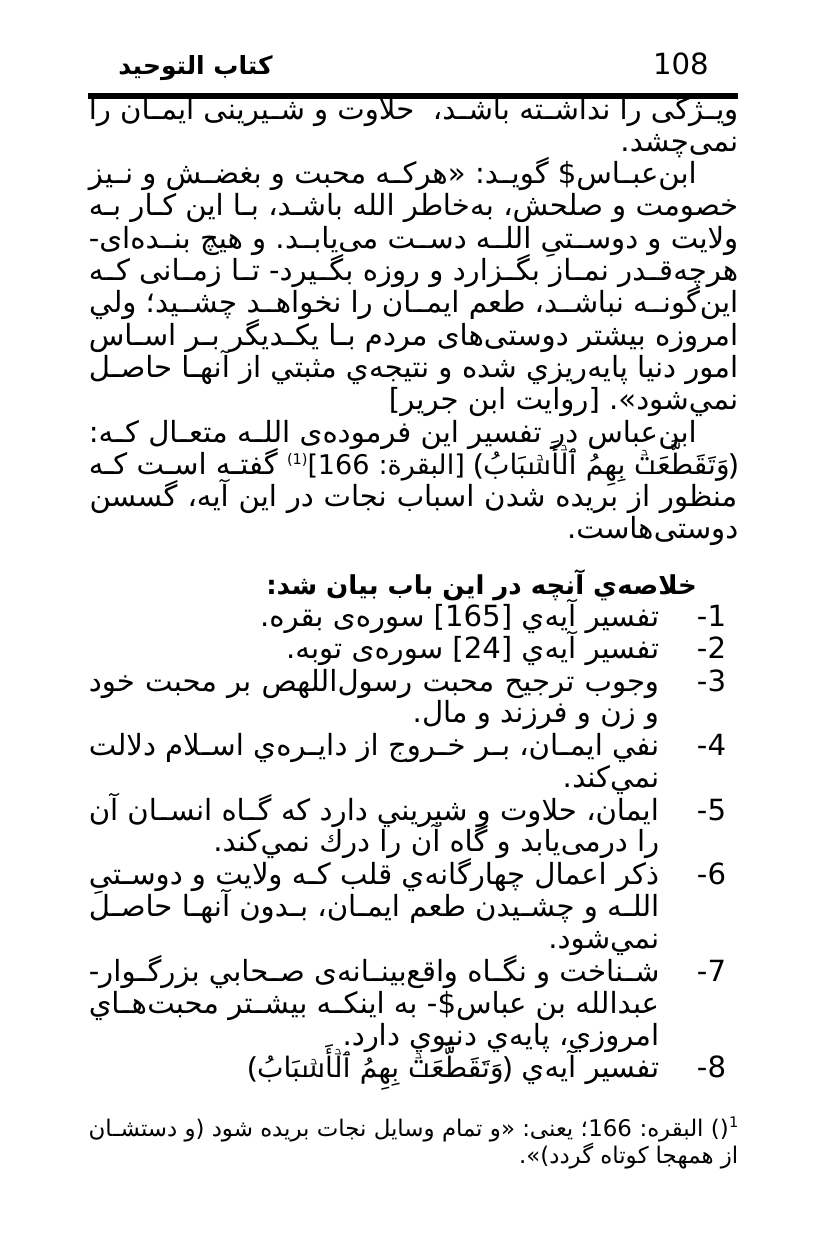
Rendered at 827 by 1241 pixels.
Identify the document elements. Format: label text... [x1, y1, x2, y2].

text خلاصه‌ي آنچه در اين باب بيان شد: [89, 571, 738, 601]
text ابن‌عباس$ گوید: «هركه محبت و بغضش و نيز خصومت و صلحش، به‌خاطر الله باشد، با اين كار به ولايت و دوستیِ الله دست می‌یابد. و هیچ بنده‌ای- هرچه‌قدر نماز بگزارد و روزه بگیرد- تا زمانی که این‌گونه نباشد، طعم ايمان را نخواهد چشيد؛ ولي امروزه بیشتر دوستی‌های مردم با یکدیگر بر اساس امور دنيا پايه‌ريزي شده و نتيجه‌ي مثبتي از آنها حاصل نمي‌شود». [روایت ابن جرير] [89, 158, 738, 416]
list ايمان، حلاوت و شيريني دارد كه گاه انسان آن را درمی‌یابد و گاه آن را درك نمي‌كند. [89, 794, 697, 859]
list شناخت و نگاه واقع‌بینانه‌ی صحابي بزرگوار- عبدالله بن عباس$- به اینکه بیشتر محبت‌هاي امروزي، پايه‌ي دنيوي دارد. [89, 955, 697, 1052]
list تفسير آيه‌ي ﴿وَتَقَطَّعَتۡ بِهِمُ ٱلۡأَسۡبَابُ﴾ [89, 1052, 697, 1084]
list تفسير آيه‌ي [165] سوره‌ی بقره. [89, 601, 697, 633]
list ذکر اعمال چهارگانه‌ي قلب كه ولايت و دوستیِ الله و چشیدن طعم ايمان، بدون آنها حاصل نمي‌شود. [89, 859, 697, 955]
list وجوب ترجيح محبت رسول‌اللهص بر محبت خود و زن و فرزند و مال. [89, 665, 697, 730]
list تفسير آيه‌ي [24] سوره‌ی توبه. [89, 633, 697, 665]
list نفي ايمان، بر خروج از دايره‌ي اسلام دلالت نمي‌كند. [89, 730, 697, 794]
text ابن‌عباس در تفسير اين فرموده‌ی الله متعال که: ﴿وَتَقَطَّعَتۡ بِهِمُ ٱلۡأَسۡبَابُ﴾ [البقرة: 166]() گفته است که منظور از بریده شدن اسباب نجات در این آیه، گسسن دوستی‌هاست. [89, 416, 738, 546]
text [89, 94, 738, 158]
